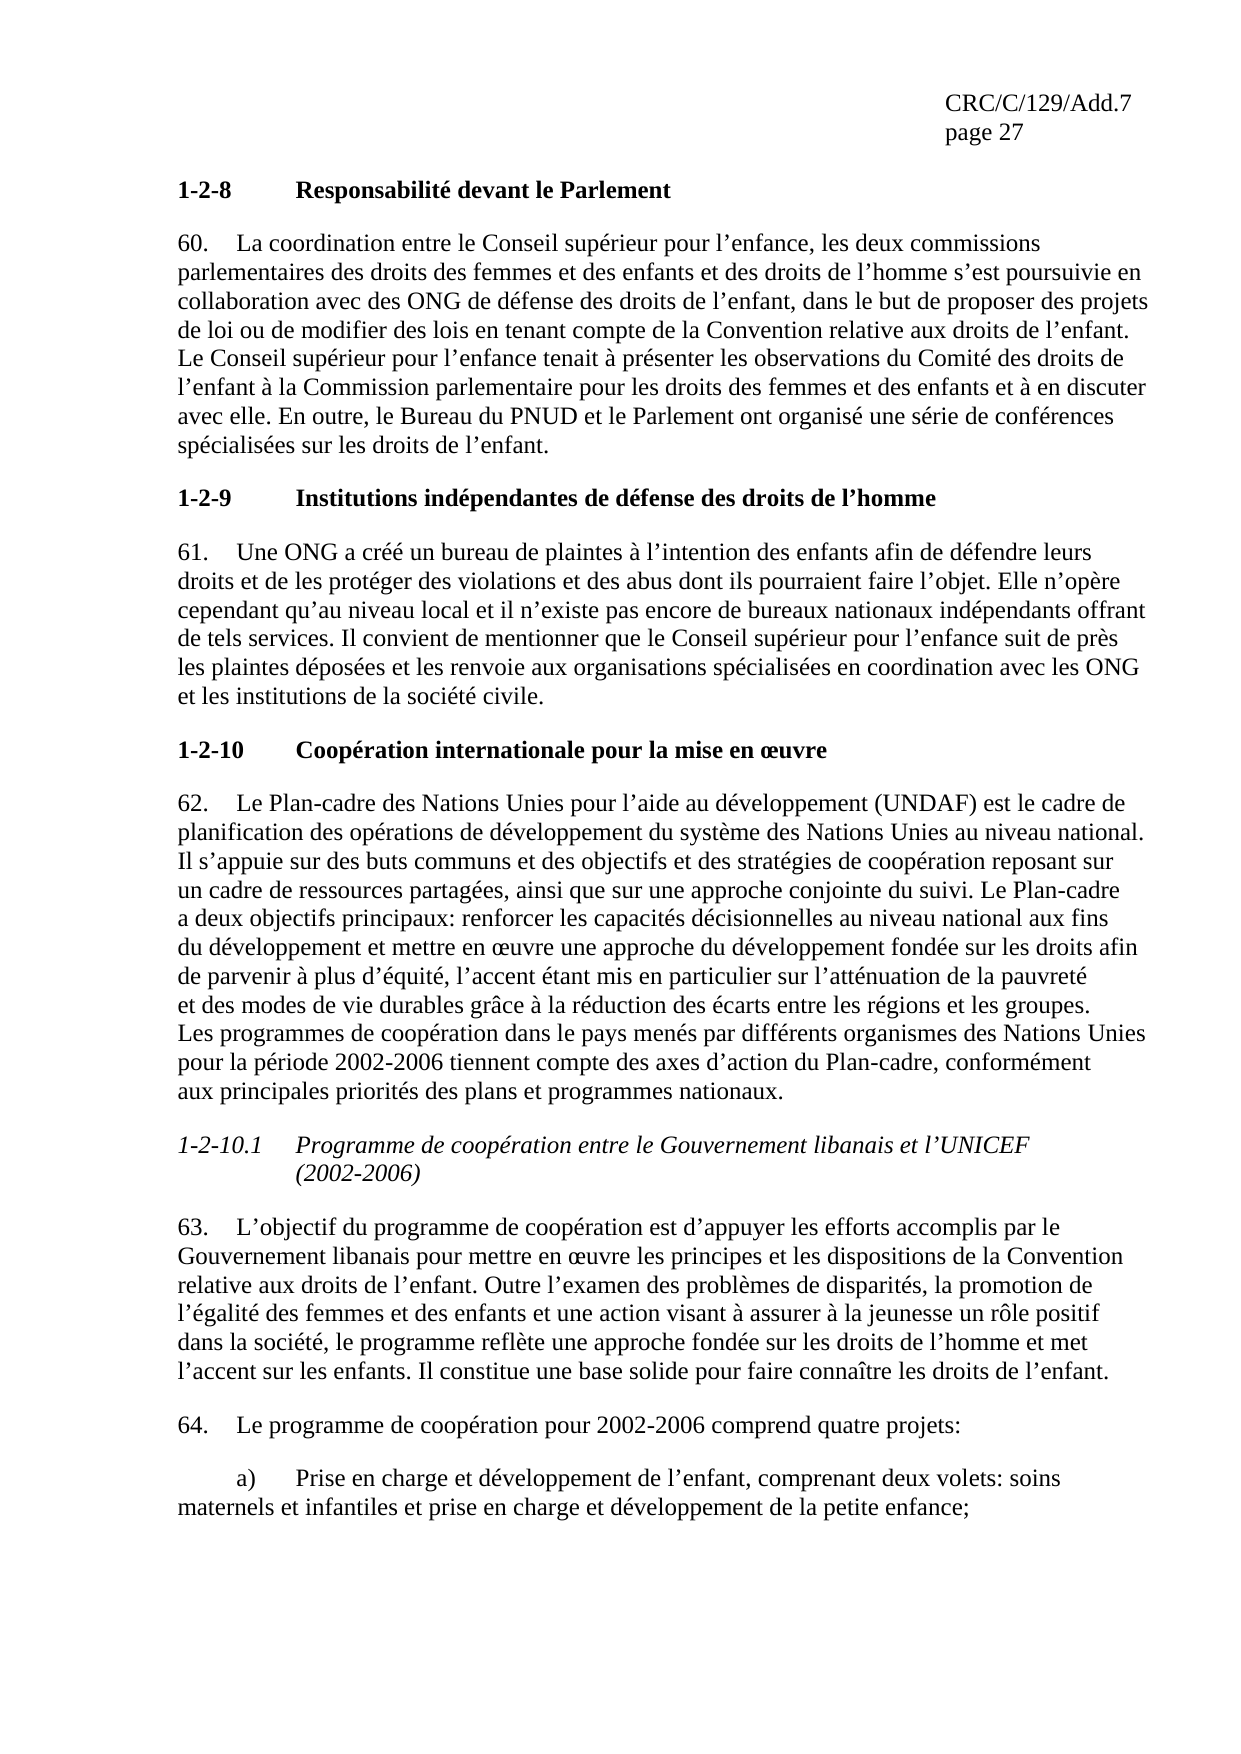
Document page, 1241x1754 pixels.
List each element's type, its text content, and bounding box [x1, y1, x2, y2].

text 1-2-8 Responsabilité devant le Parlement [177, 175, 1152, 203]
text 62. Le Plan-cadre des Nations Unies pour l’aide au développement (UNDAF) est le cadre de planification des opérations de développement du système des Nations Unies au niveau national. Il s’appuie sur des buts communs et des objectifs et des stratégies de coopération reposant sur un cadre de ressources partagées, ainsi que sur une approche conjointe du suivi. Le Plan-cadre a deux objectifs principaux: renforcer les capacités décisionnelles au niveau national aux fins du développement et mettre en œuvre une approche du développement fondée sur les droits afin de parvenir à plus d’équité, l’accent étant mis en particulier sur l’atténuation de la pauvreté et des modes de vie durables grâce à la réduction des écarts entre les régions et les groupes. Les programmes de coopération dans le pays menés par différents organismes des Nations Unies pour la période 2002-2006 tiennent compte des axes d’action du Plan-cadre, conformément aux principales priorités des plans et programmes nationaux. [177, 788, 1152, 1105]
text 60. La coordination entre le Conseil supérieur pour l’enfance, les deux commissions parlementaires des droits des femmes et des enfants et des droits de l’homme s’est poursuivie en collaboration avec des ONG de défense des droits de l’enfant, dans le but de proposer des projets de loi ou de modifier des lois en tenant compte de la Convention relative aux droits de l’enfant. Le Conseil supérieur pour l’enfance tenait à présenter les observations du Comité des droits de l’enfant à la Commission parlementaire pour les droits des femmes et des enfants et à en discuter avec elle. En outre, le Bureau du PNUD et le Parlement ont organisé une série de conférences spécialisées sur les droits de l’enfant. [177, 228, 1152, 458]
text 64. Le programme de coopération pour 2002-2006 comprend quatre projets: [177, 1410, 1152, 1438]
text a) Prise en charge et développement de l’enfant, comprenant deux volets: soins maternels et infantiles et prise en charge et développement de la petite enfance; [177, 1463, 1152, 1521]
text 61. Une ONG a créé un bureau de plaintes à l’intention des enfants afin de défendre leurs droits et de les protéger des violations et des abus dont ils pourraient faire l’objet. Elle n’opère cependant qu’au niveau local et il n’existe pas encore de bureaux nationaux indépendants offrant de tels services. Il convient de mentionner que le Conseil supérieur pour l’enfance suit de près les plaintes déposées et les renvoie aux organisations spécialisées en coordination avec les ONG et les institutions de la société civile. [177, 537, 1152, 710]
text 1-2-10.1 Programme de coopération entre le Gouvernement libanais et l’UNICEF (2002-2006) [177, 1130, 1152, 1187]
text 1-2-9 Institutions indépendantes de défense des droits de l’homme [177, 483, 1152, 512]
text 63. L’objectif du programme de coopération est d’appuyer les efforts accomplis par le Gouvernement libanais pour mettre en œuvre les principes et les dispositions de la Convention relative aux droits de l’enfant. Outre l’examen des problèmes de disparités, la promotion de l’égalité des femmes et des enfants et une action visant à assurer à la jeunesse un rôle positif dans la société, le programme reflète une approche fondée sur les droits de l’homme et met l’accent sur les enfants. Il constitue une base solide pour faire connaître les droits de l’enfant. [177, 1212, 1152, 1385]
text 1-2-10 Coopération internationale pour la mise en œuvre [177, 735, 1152, 763]
